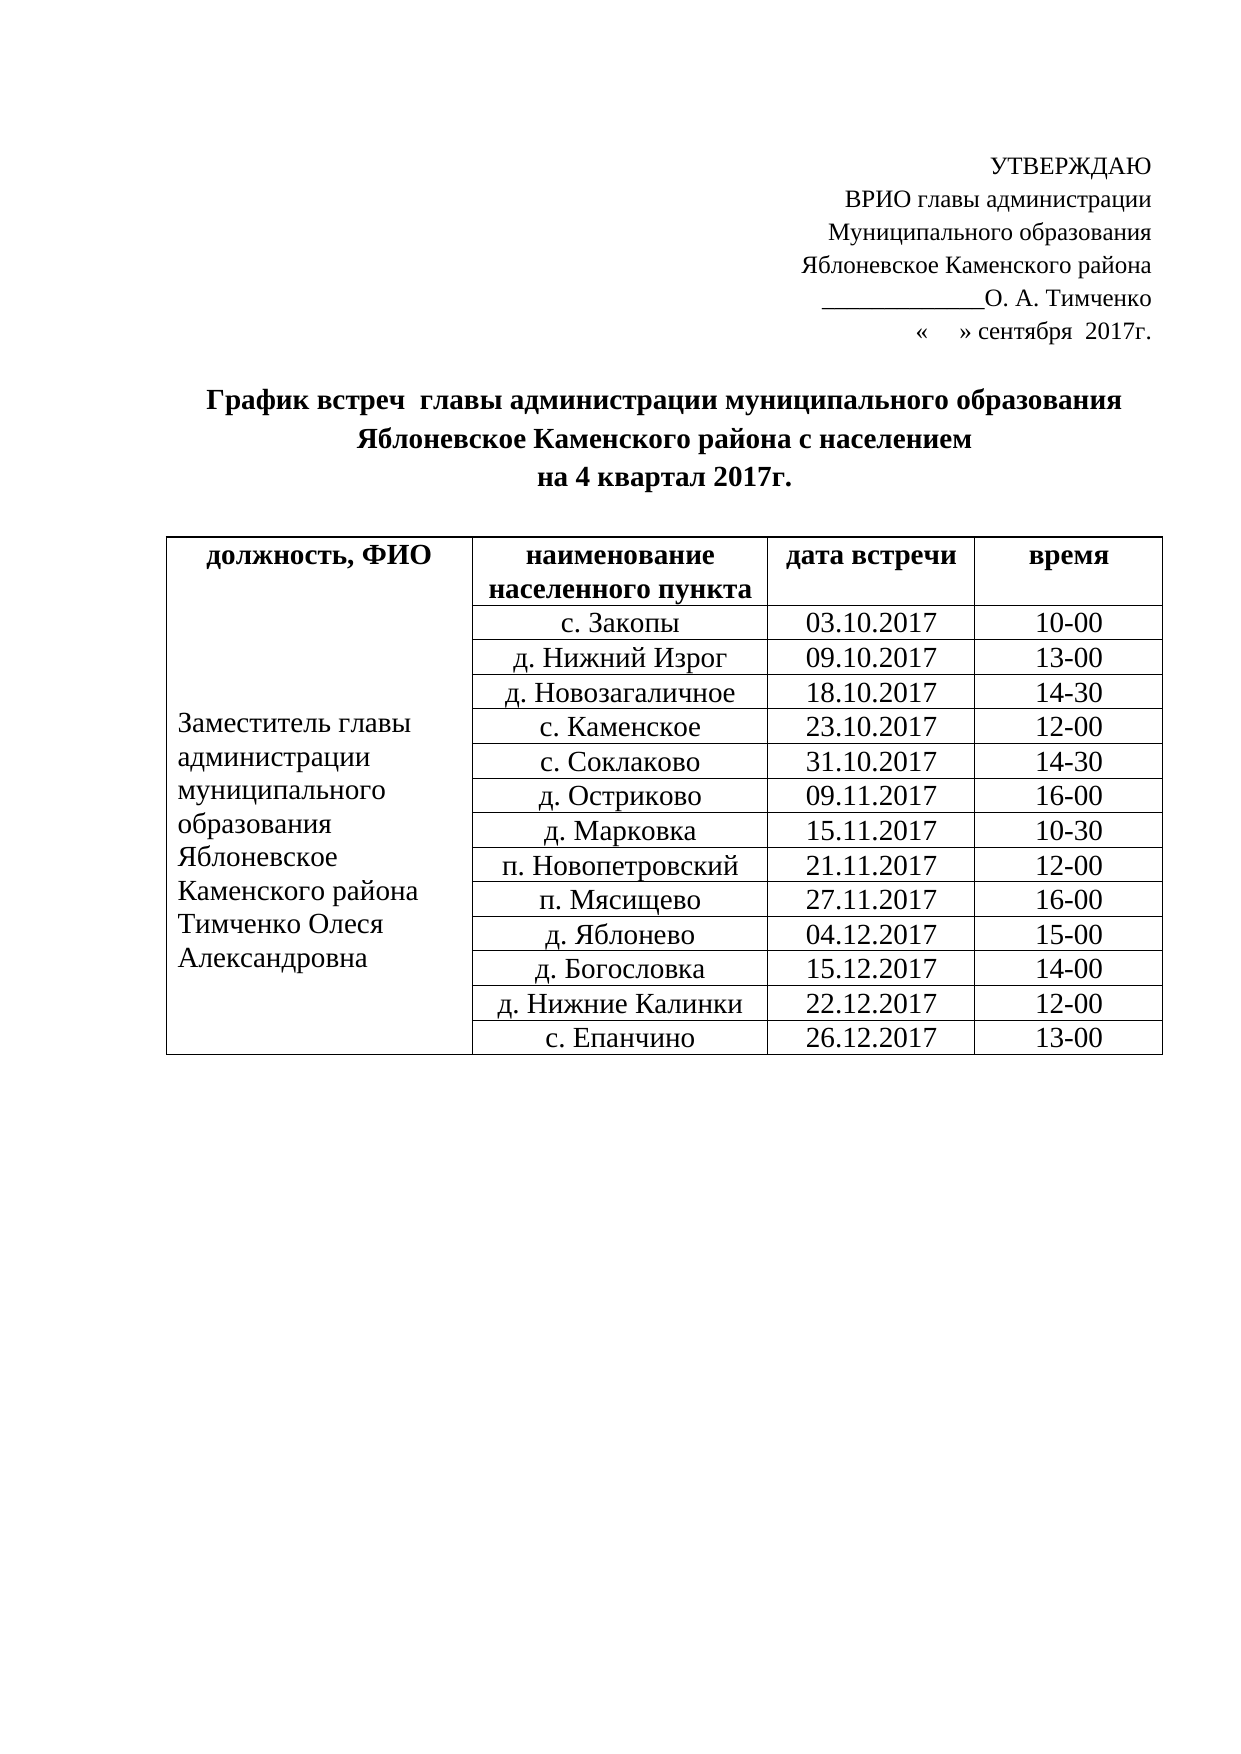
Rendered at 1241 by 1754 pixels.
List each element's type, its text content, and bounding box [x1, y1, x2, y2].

table_cell д. Нижние Калинки [473, 986, 767, 1019]
table_cell п. Мясищево [473, 882, 767, 916]
table_cell 27.11.2017 [768, 882, 974, 916]
table_cell д. Нижний Изрог [473, 640, 767, 674]
table_cell 16-00 [975, 779, 1162, 812]
table_cell 09.11.2017 [768, 779, 974, 812]
table_cell с. Закопы [473, 606, 767, 639]
table_cell д. Богословка [473, 951, 767, 985]
table_cell 16-00 [975, 882, 1162, 916]
table_cell 15-00 [975, 917, 1162, 950]
table_cell д. Марковка [473, 813, 767, 847]
table_header дата встречи [768, 538, 974, 604]
table_cell 12-00 [975, 986, 1162, 1019]
table_cell 15.12.2017 [768, 951, 974, 985]
table_cell 04.12.2017 [768, 917, 974, 950]
table_cell 13-00 [975, 1021, 1162, 1054]
table_cell 31.10.2017 [768, 744, 974, 777]
text График встреч главы администрации муниципального образования Яблоневское Каменского района с населением [177, 382, 1152, 454]
table_cell 12-00 [975, 709, 1162, 743]
table_cell 15.11.2017 [768, 813, 974, 847]
table_cell д. Новозагаличное [473, 675, 767, 708]
table_header наименование населенного пункта [473, 538, 767, 604]
table_cell с. Соклаково [473, 744, 767, 777]
table_cell 14-30 [975, 675, 1162, 708]
table_cell 13-00 [975, 640, 1162, 674]
text « » сентября 2017г. [177, 316, 1152, 345]
table_cell 14-30 [975, 744, 1162, 777]
table_cell с. Каменское [473, 709, 767, 743]
table_cell 23.10.2017 [768, 709, 974, 743]
table_cell 03.10.2017 [768, 606, 974, 639]
table_cell 10-00 [975, 606, 1162, 639]
table_header должность, ФИО Заместитель главы администрации муниципального образования Яблоневское Каменского района Тимченко Олеся Александровна [167, 538, 472, 1054]
table_cell 10-30 [975, 813, 1162, 847]
text _____________О. А. Тимченко [177, 283, 1152, 312]
table_cell д. Остриково [473, 779, 767, 812]
text ВРИО главы администрации [177, 184, 1152, 213]
table_cell 21.11.2017 [768, 848, 974, 881]
text Муниципального образования [177, 217, 1152, 246]
table_cell 09.10.2017 [768, 640, 974, 674]
table_cell 22.12.2017 [768, 986, 974, 1019]
table_cell с. Епанчино [473, 1021, 767, 1054]
table_cell 18.10.2017 [768, 675, 974, 708]
table_cell п. Новопетровский [473, 848, 767, 881]
text Яблоневское Каменского района [177, 250, 1152, 279]
table_header время [975, 538, 1162, 604]
table_cell 26.12.2017 [768, 1021, 974, 1054]
table_cell 14-00 [975, 951, 1162, 985]
text УТВЕРЖДАЮ [177, 151, 1152, 180]
table_cell 12-00 [975, 848, 1162, 881]
text на 4 квартал 2017г. [177, 459, 1152, 493]
table_cell д. Яблонево [473, 917, 767, 950]
